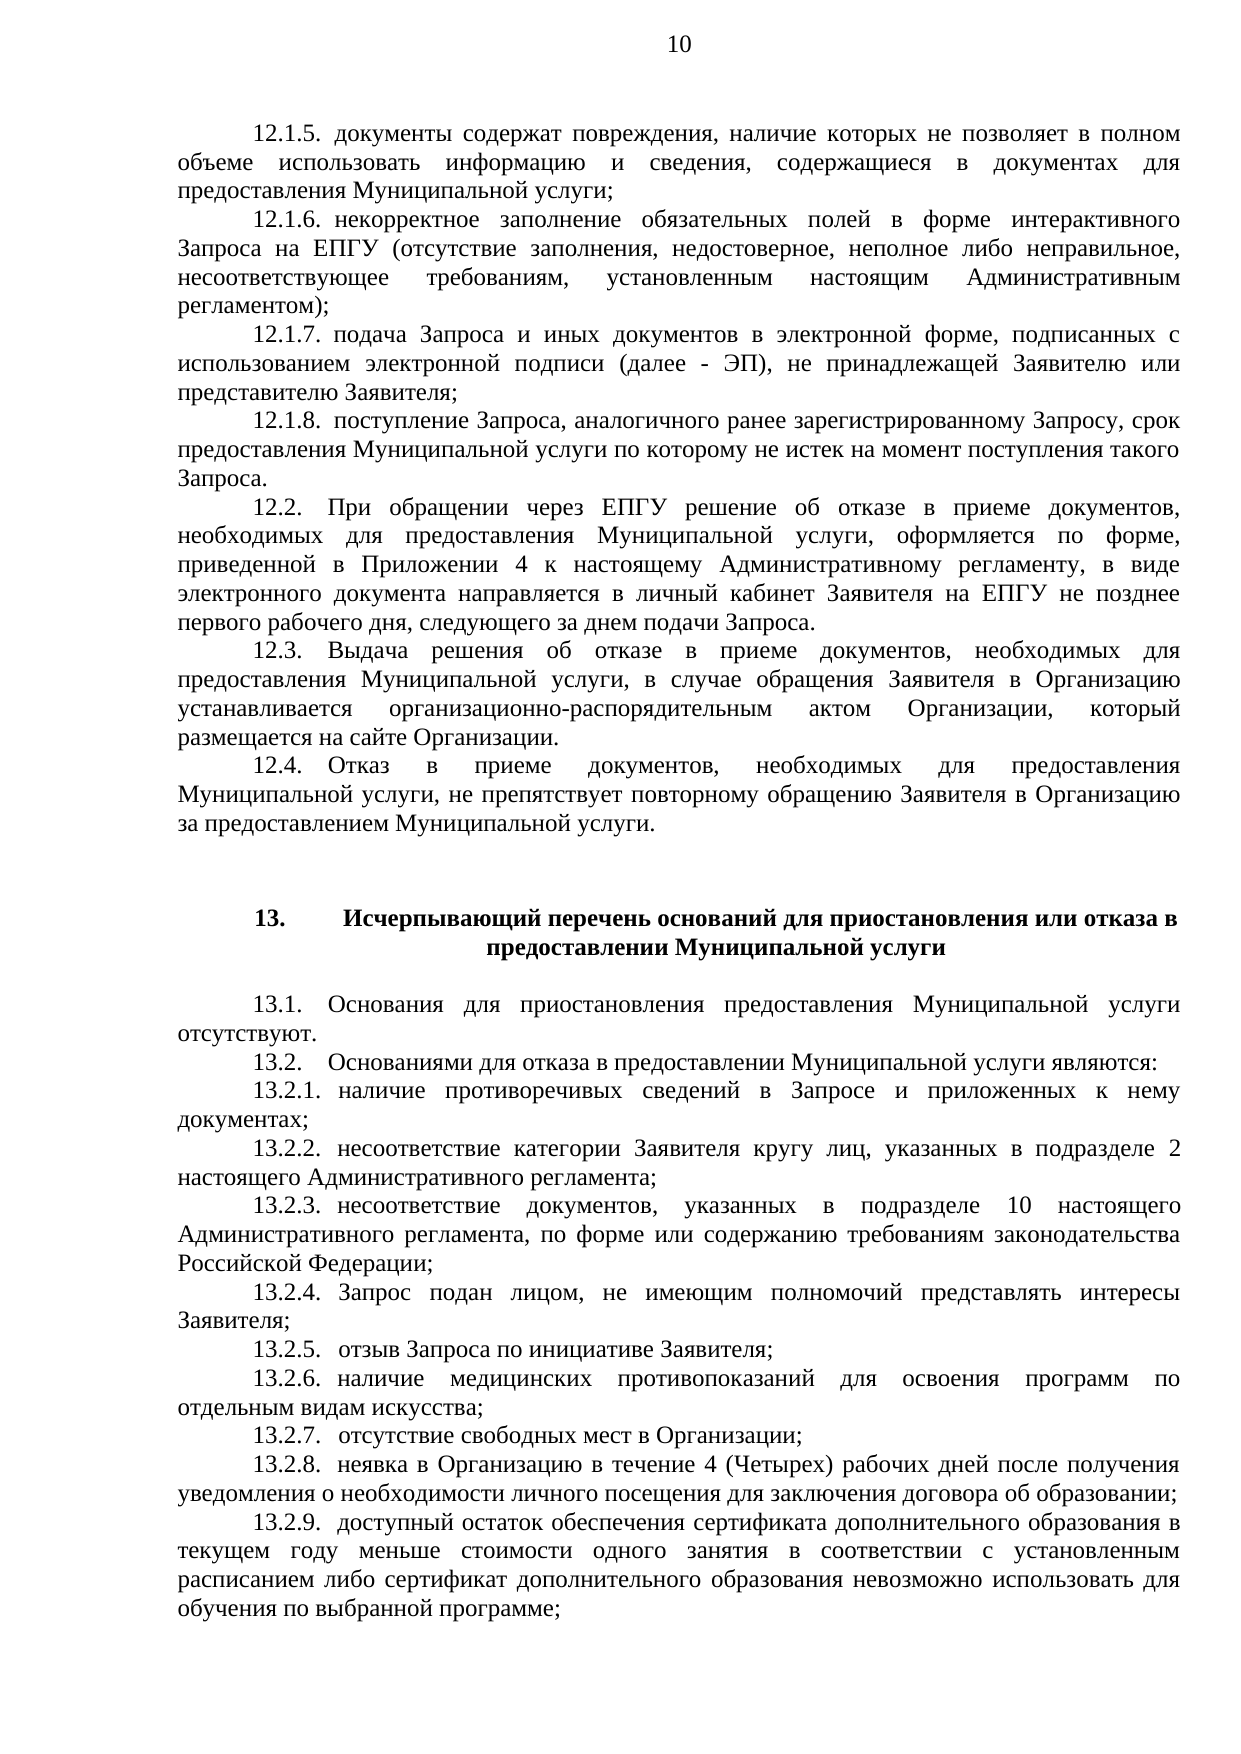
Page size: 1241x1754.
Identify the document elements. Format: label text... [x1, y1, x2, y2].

list доступный остаток обеспечения сертификата дополнительного образования в текущем году меньше стоимости одного занятия в соответствии с установленным расписанием либо сертификат дополнительного образования невозможно использовать для обучения по выбранной программе; [177, 1507, 1181, 1622]
list Выдача решения об отказе в приеме документов, необходимых для предоставления Муниципальной услуги, в случае обращения Заявителя в Организацию устанавливается организационно-распорядительным актом Организации, который размещается на сайте Организации. [177, 636, 1181, 751]
list некорректное заполнение обязательных полей в форме интерактивного Запроса на ЕПГУ (отсутствие заполнения, недостоверное, неполное либо неправильное, несоответствующее требованиям, установленным настоящим Административным регламентом); [177, 204, 1181, 319]
list Отказ в приеме документов, необходимых для предоставления Муниципальной услуги, не препятствует повторному обращению Заявителя в Организацию за предоставлением Муниципальной услуги. [177, 751, 1181, 837]
list наличие противоречивых сведений в Запросе и приложенных к нему документах; [177, 1075, 1181, 1133]
list документы содержат повреждения, наличие которых не позволяет в полном объеме использовать информацию и сведения, содержащиеся в документах для предоставления Муниципальной услуги; [177, 118, 1181, 204]
list Основаниями для отказа в предоставлении Муниципальной услуги являются: [177, 1047, 1181, 1075]
list подача Запроса и иных документов в электронной форме, подписанных с использованием электронной подписи (далее - ЭП), не принадлежащей Заявителю или представителю Заявителя; [177, 319, 1181, 406]
list При обращении через ЕПГУ решение об отказе в приеме документов, необходимых для предоставления Муниципальной услуги, оформляется по форме, приведенной в Приложении 4 к настоящему Административному регламенту, в виде электронного документа направляется в личный кабинет Заявителя на ЕПГУ не позднее первого рабочего дня, следующего за днем подачи Запроса. [177, 492, 1181, 636]
list несоответствие категории Заявителя кругу лиц, указанных в подразделе 2 настоящего Административного регламента; [177, 1133, 1181, 1190]
list несоответствие документов, указанных в подразделе 10 настоящего Административного регламента, по форме или содержанию требованиям законодательства Российской Федерации; [177, 1190, 1181, 1277]
list отзыв Запроса по инициативе Заявителя; [177, 1334, 1181, 1363]
list неявка в Организацию в течение 4 (Четырех) рабочих дней после получения уведомления о необходимости личного посещения для заключения договора об образовании; [177, 1449, 1181, 1507]
list наличие медицинских противопоказаний для освоения программ по отдельным видам искусства; [177, 1363, 1181, 1420]
list Запрос подан лицом, не имеющим полномочий представлять интересы Заявителя; [177, 1277, 1181, 1334]
list Основания для приостановления предоставления Муниципальной услуги отсутствуют. [177, 989, 1181, 1047]
list поступление Запроса, аналогичного ранее зарегистрированному Запросу, срок предоставления Муниципальной услуги по которому не истек на момент поступления такого Запроса. [177, 406, 1181, 492]
list отсутствие свободных мест в Организации; [177, 1420, 1181, 1449]
list Исчерпывающий перечень оснований для приостановления или отказа в предоставлении Муниципальной услуги [251, 903, 1181, 960]
